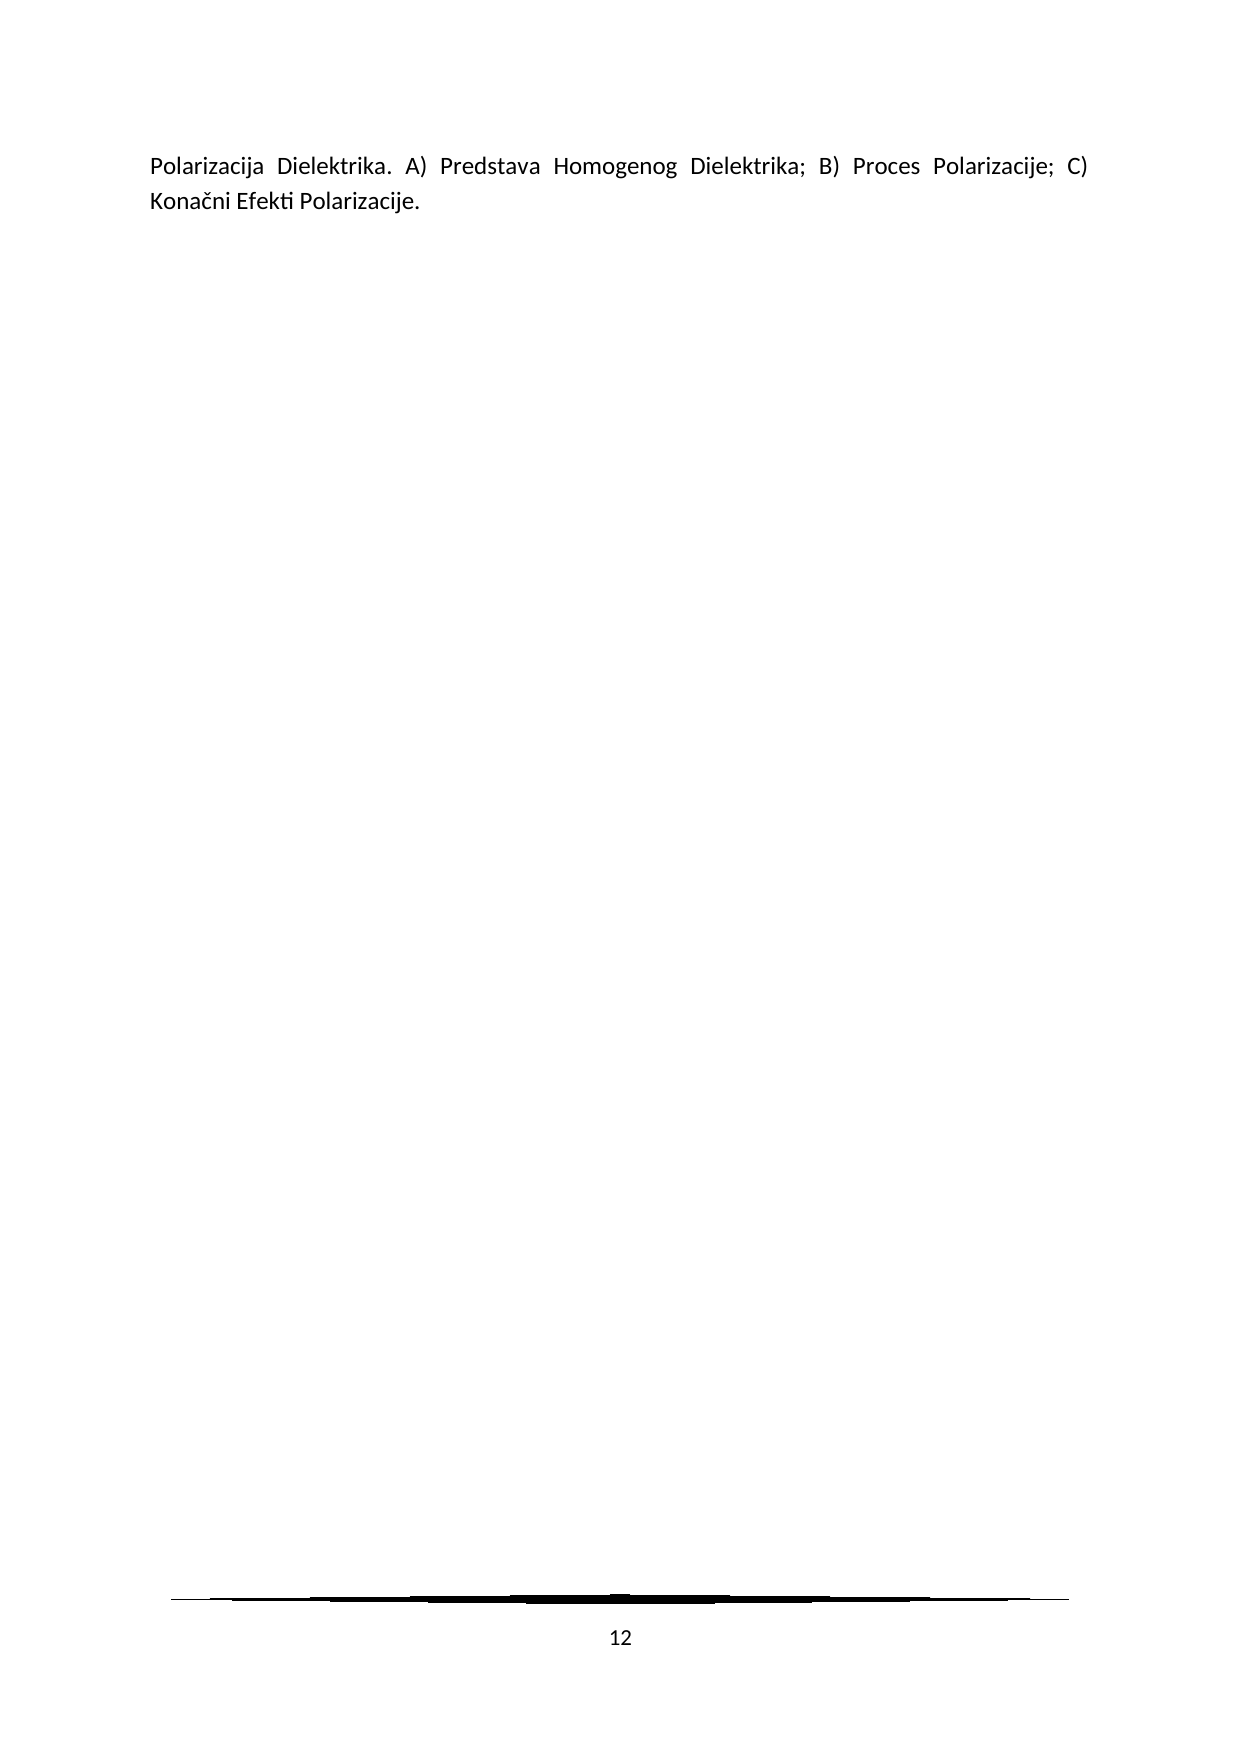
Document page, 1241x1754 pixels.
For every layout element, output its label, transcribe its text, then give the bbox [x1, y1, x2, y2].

text Polarizacija Dielektrika. A) Predstava Homogenog Dielektrika; B) Proces Polarizacije; C) Konačni Efekti Polarizacije. [150, 150, 1090, 216]
